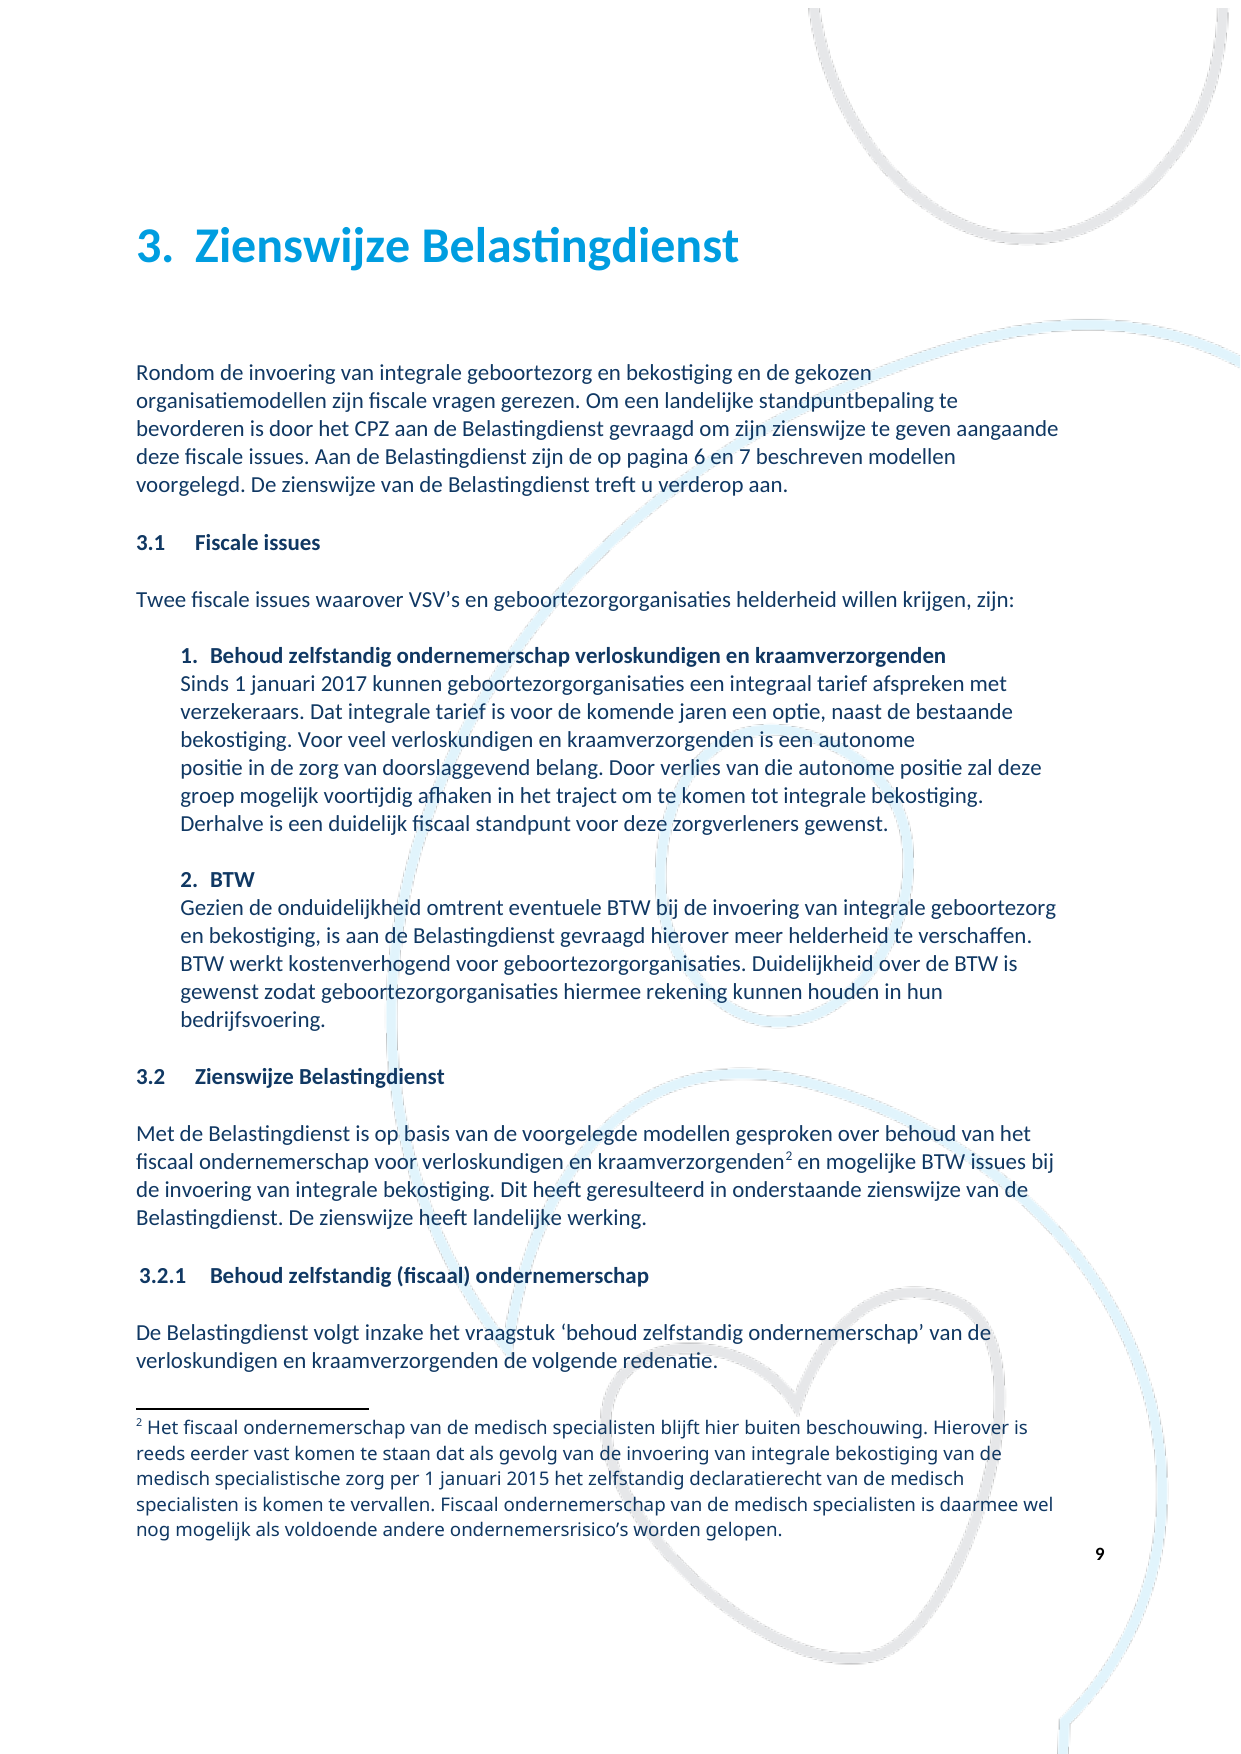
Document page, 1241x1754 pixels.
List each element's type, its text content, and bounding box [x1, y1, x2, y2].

text positie in de zorg van doorslaggevend belang. Door verlies van die autonome positie zal deze groep mogelijk voortijdig afhaken in het traject om te komen tot integrale bekostiging. Derhalve is een duidelijk fiscaal standpunt voor deze zorgverleners gewenst. [180, 753, 1063, 837]
text BTW [180, 865, 1063, 893]
text Met de Belastingdienst is op basis van de voorgelegde modellen gesproken over behoud van het fiscaal ondernemerschap voor verloskundigen en kraamverzorgenden en mogelijke BTW issues bij de invoering van integrale bekostiging. Dit heeft geresulteerd in onderstaande zienswijze van de Belastingdienst. De zienswijze heeft landelijke werking. [136, 1119, 1063, 1232]
text De Belastingdienst volgt inzake het vraagstuk ‘behoud zelfstandig ondernemerschap’ van de verloskundigen en kraamverzorgenden de volgende redenatie. [136, 1318, 1063, 1374]
text Rondom de invoering van integrale geboortezorg en bekostiging en de gekozen organisatiemodellen zijn fiscale vragen gerezen. Om een landelijke standpuntbepaling te bevorderen is door het CPZ aan de Belastingdienst gevraagd om zijn zienswijze te geven aangaande deze fiscale issues. Aan de Belastingdienst zijn de op pagina 6 en 7 beschreven modellen voorgelegd. De zienswijze van de Belastingdienst treft u verderop aan. [136, 358, 1063, 498]
subtitle Zienswijze Belastingdienst [136, 214, 1063, 275]
text Twee fiscale issues waarover VSV’s en geboortezorgorganisaties helderheid willen krijgen, zijn: [136, 585, 1063, 613]
subtitle Behoud zelfstandig (fiscaal) ondernemerschap [139, 1261, 1063, 1289]
text Sinds 1 januari 2017 kunnen geboortezorgorganisaties een integraal tarief afspreken met verzekeraars. Dat integrale tarief is voor de komende jaren een optie, naast de bestaande bekostiging. Voor veel verloskundigen en kraamverzorgenden is een autonome [180, 669, 1063, 753]
text Gezien de onduidelijkheid omtrent eventuele BTW bij de invoering van integrale geboortezorg en bekostiging, is aan de Belastingdienst gevraagd hierover meer helderheid te verschaffen. BTW werkt kostenverhogend voor geboortezorgorganisaties. Duidelijkheid over de BTW is gewenst zodat geboortezorgorganisaties hiermee rekening kunnen houden in hun bedrijfsvoering. [180, 893, 1063, 1033]
subtitle Zienswijze Belastingdienst [136, 1062, 1063, 1090]
subtitle Fiscale issues [136, 528, 1063, 556]
text Behoud zelfstandig ondernemerschap verloskundigen en kraamverzorgenden [180, 641, 1063, 669]
